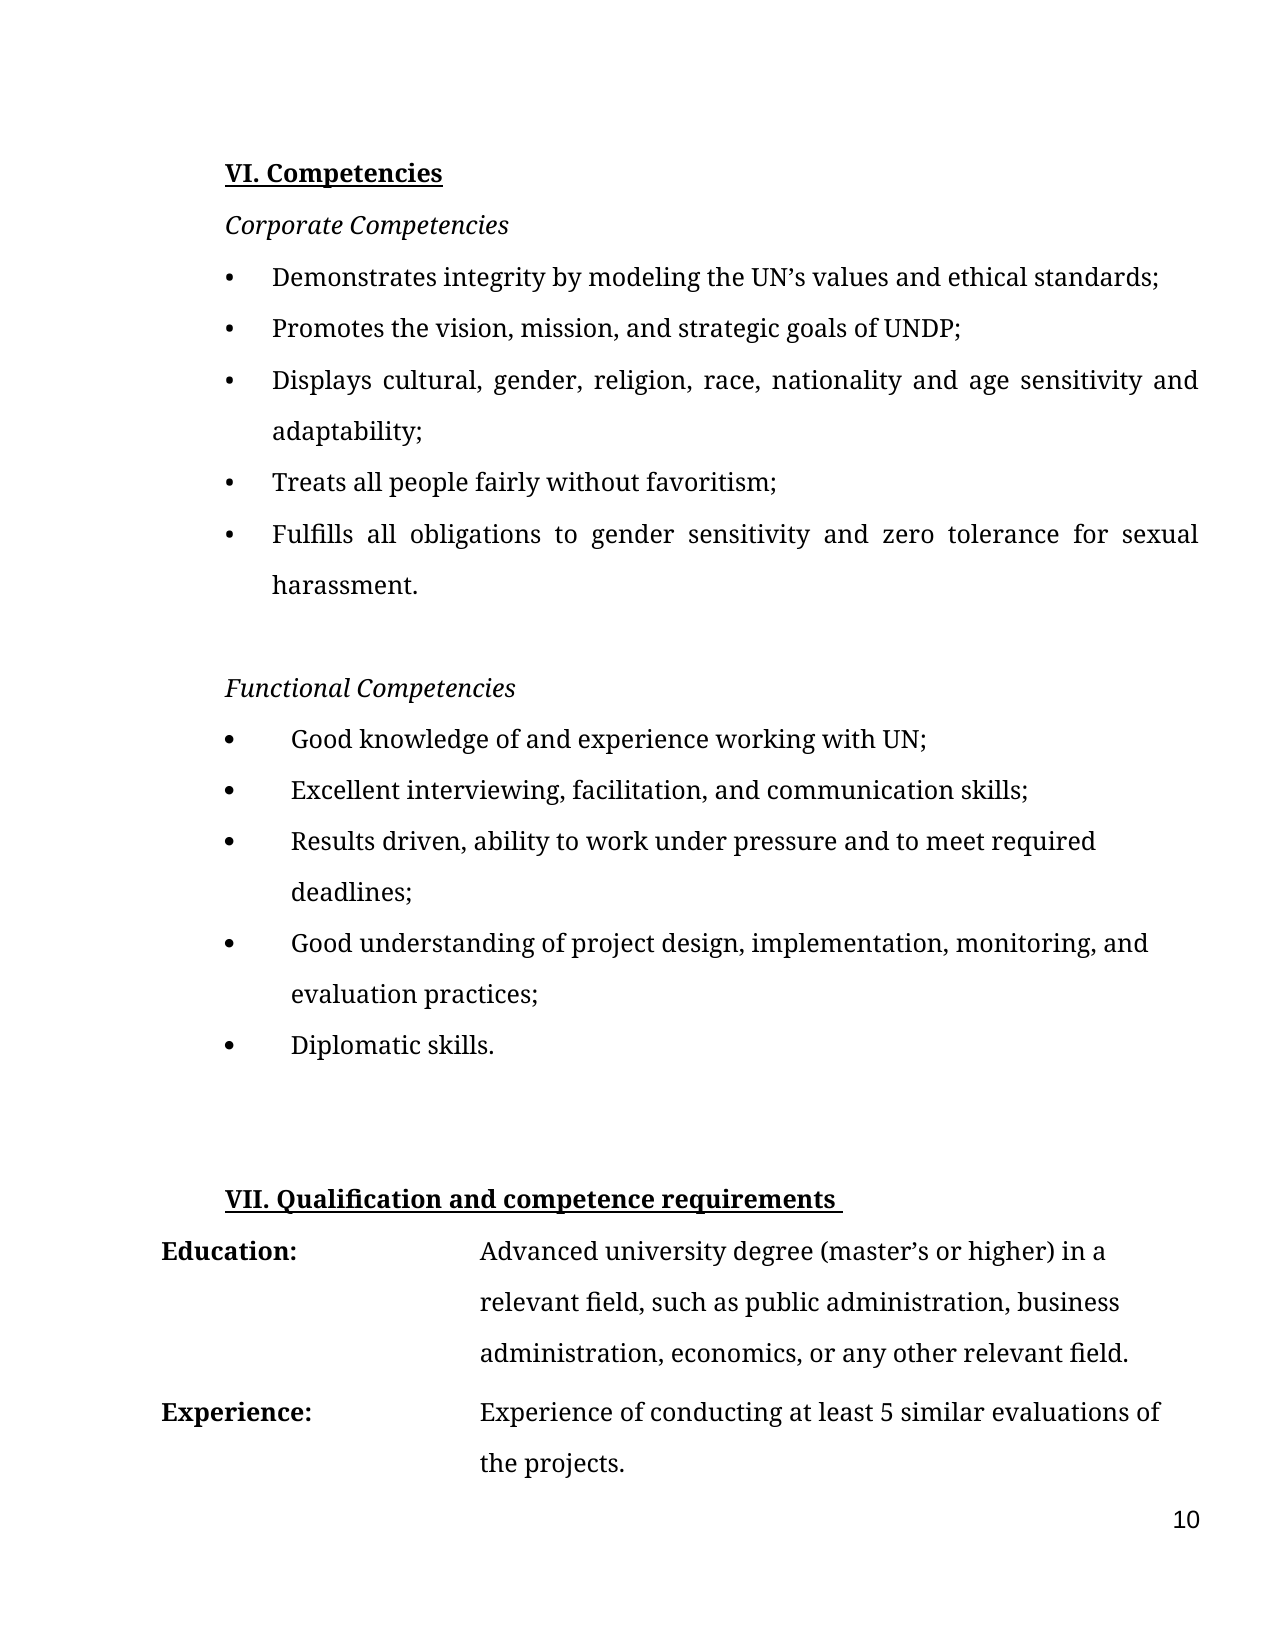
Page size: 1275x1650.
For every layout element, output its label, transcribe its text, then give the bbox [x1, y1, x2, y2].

text • Demonstrates integrity by modeling the UN’s values and ethical standards; [225, 259, 1200, 293]
table_header Education: [150, 1233, 468, 1395]
text • Displays cultural, gender, religion, race, nationality and age sensitivity and adaptability; [225, 362, 1200, 447]
list Results driven, ability to work under pressure and to meet required deadlines; [225, 824, 1200, 909]
list Good understanding of project design, implementation, monitoring, and evaluation practices; [225, 926, 1200, 1011]
text • Treats all people fairly without favoritism; [225, 465, 1200, 499]
text • Fulfills all obligations to gender sensitivity and zero tolerance for sexual harassment. [225, 516, 1200, 602]
text VI. Competencies [150, 156, 1193, 190]
table_cell Experience: [150, 1395, 468, 1505]
list Excellent interviewing, facilitation, and communication skills; [225, 773, 1200, 807]
text Functional Competencies [150, 671, 1200, 705]
table_header Advanced university degree (master’s or higher) in a relevant field, such as public administration, business administration, economics, or any other relevant field. [468, 1233, 1199, 1395]
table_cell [468, 1395, 1199, 1505]
list Good knowledge of and experience working with UN; [225, 722, 1200, 756]
text VII. Qualification and competence requirements [150, 1182, 1193, 1216]
text Corporate Competencies [150, 208, 1200, 242]
text • Promotes the vision, mission, and strategic goals of UNDP; [225, 311, 1200, 345]
list Diplomatic skills. [225, 1028, 1200, 1062]
